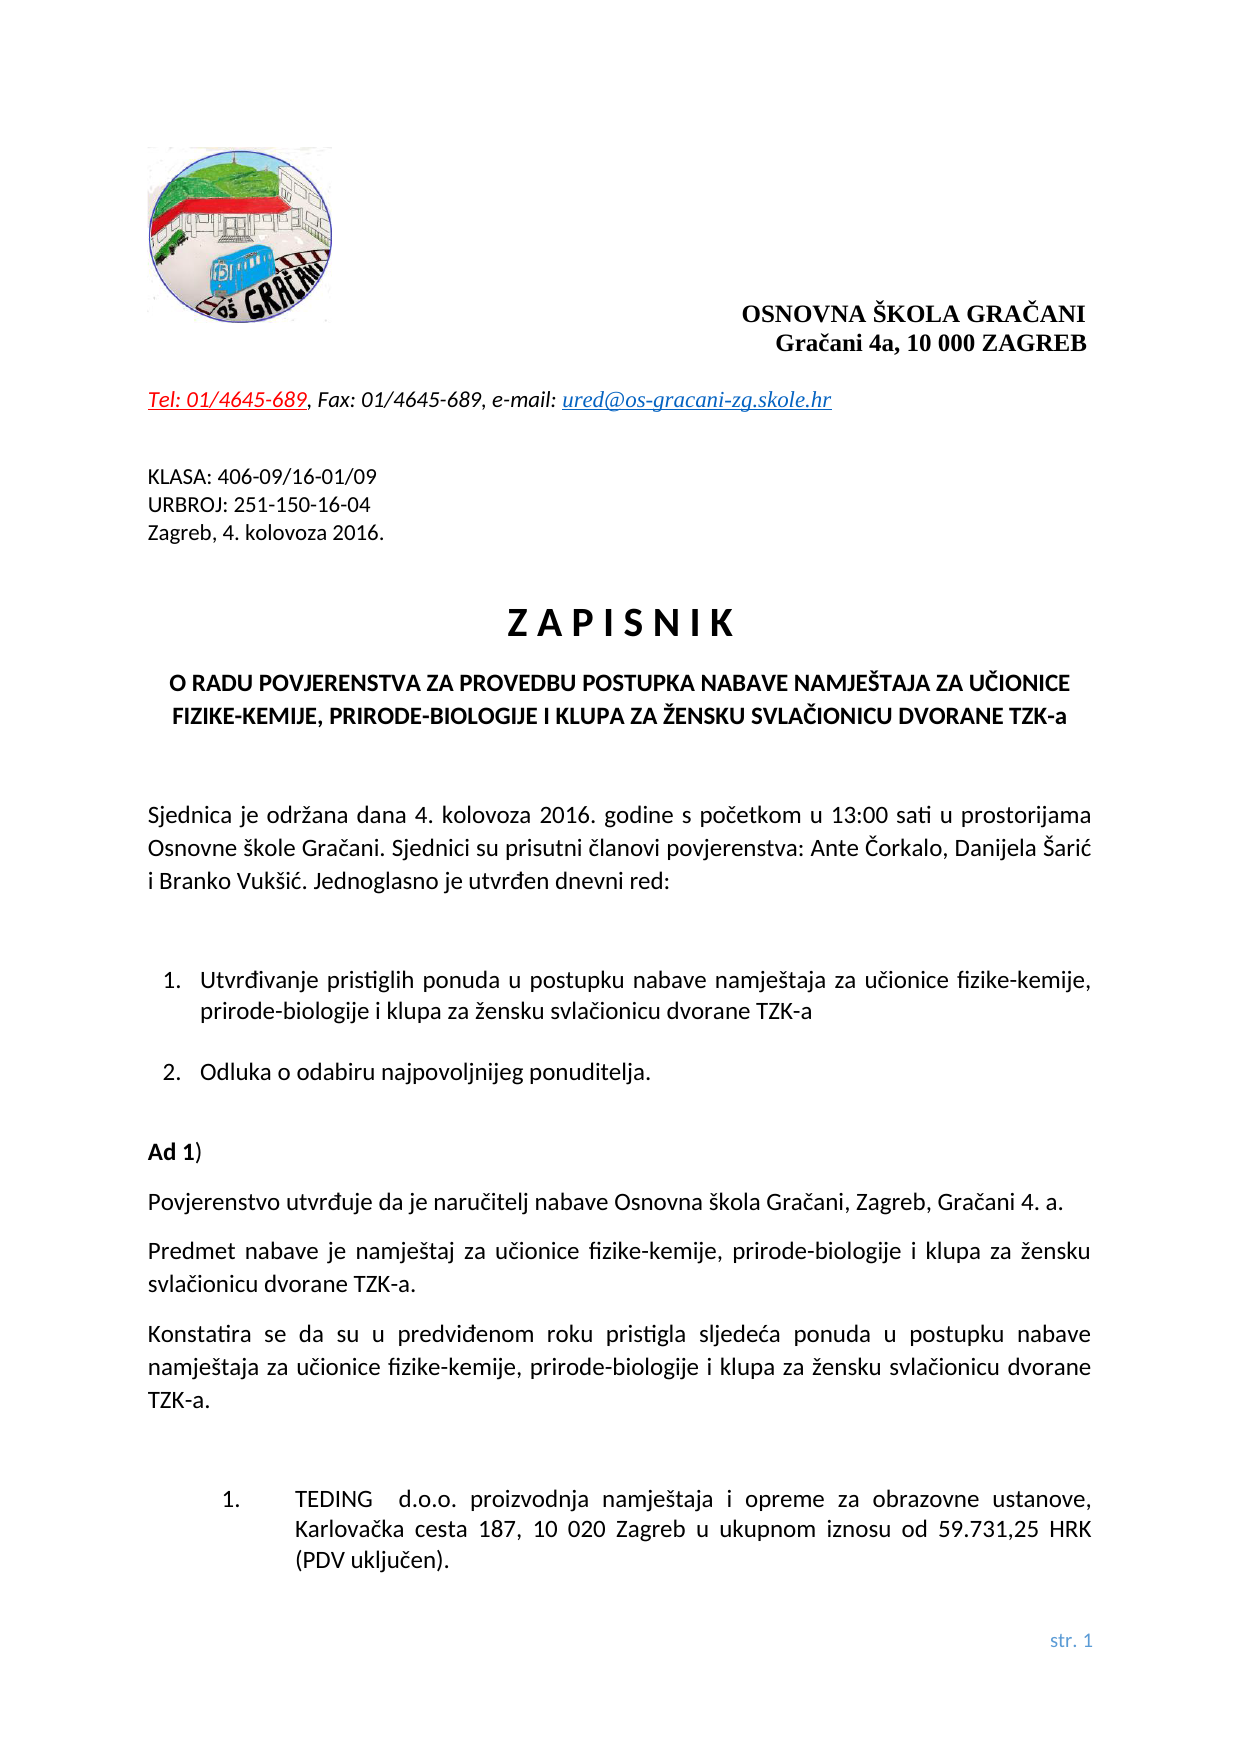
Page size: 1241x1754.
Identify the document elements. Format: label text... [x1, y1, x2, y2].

text KLASA: 406-09/16-01/09 [148, 462, 1093, 490]
text O RADU POVJERENSTVA ZA PROVEDBU POSTUPKA NABAVE NAMJEŠTAJA ZA UČIONICE FIZIKE-KEMIJE, PRIRODE-BIOLOGIJE I KLUPA ZA ŽENSKU SVLAČIONICU DVORANE TZK-a [148, 668, 1093, 731]
text Ad 1) [148, 1136, 1093, 1167]
list TEDING d.o.o. proizvodnja namještaja i opreme za obrazovne ustanove, Karlovačka cesta 187, 10 020 Zagreb u ukupnom iznosu od 59.731,25 HRK (PDV uključen). [221, 1483, 1093, 1574]
text Povjerenstvo utvrđuje da je naručitelj nabave Osnovna škola Gračani, Zagreb, Gračani 4. a. [148, 1186, 1093, 1216]
list Utvrđivanje pristiglih ponuda u postupku nabave namještaja za učionice fizike-kemije, prirode-biologije i klupa za žensku svlačionicu dvorane TZK-a [162, 965, 1093, 1026]
text Sjednica je održana dana 4. kolovoza 2016. godine s početkom u 13:00 sati u prostorijama Osnovne škole Gračani. Sjednici su prisutni članovi povjerenstva: Ante Čorkalo, Danijela Šarić i Branko Vukšić. Jednoglasno je utvrđen dnevni red: [148, 800, 1093, 896]
text OSNOVNA ŠKOLA GRAČANI [148, 148, 1093, 328]
text Predmet nabave je namještaj za učionice fizike-kemije, prirode-biologije i klupa za žensku svlačionicu dvorane TZK-a. [148, 1236, 1093, 1299]
text URBROJ: 251-150-16-04 [148, 490, 1093, 518]
text Konstatira se da su u predviđenom roku pristigla sljedeća ponuda u postupku nabave namještaja za učionice fizike-kemije, prirode-biologije i klupa za žensku svlačionicu dvorane TZK-a. [148, 1318, 1093, 1414]
text Gračani 4a, 10 000 ZAGREB [148, 328, 1093, 385]
text Z A P I S N I K [148, 596, 1093, 647]
text Tel: 01/4645-689, Fax: 01/4645-689, e-mail: ured@os-gracani-zg.skole.hr [148, 385, 1093, 413]
list Odluka o odabiru najpovoljnijeg ponuditelja. [162, 1056, 1093, 1087]
text Zagreb, 4. kolovoza 2016. [148, 518, 1093, 546]
